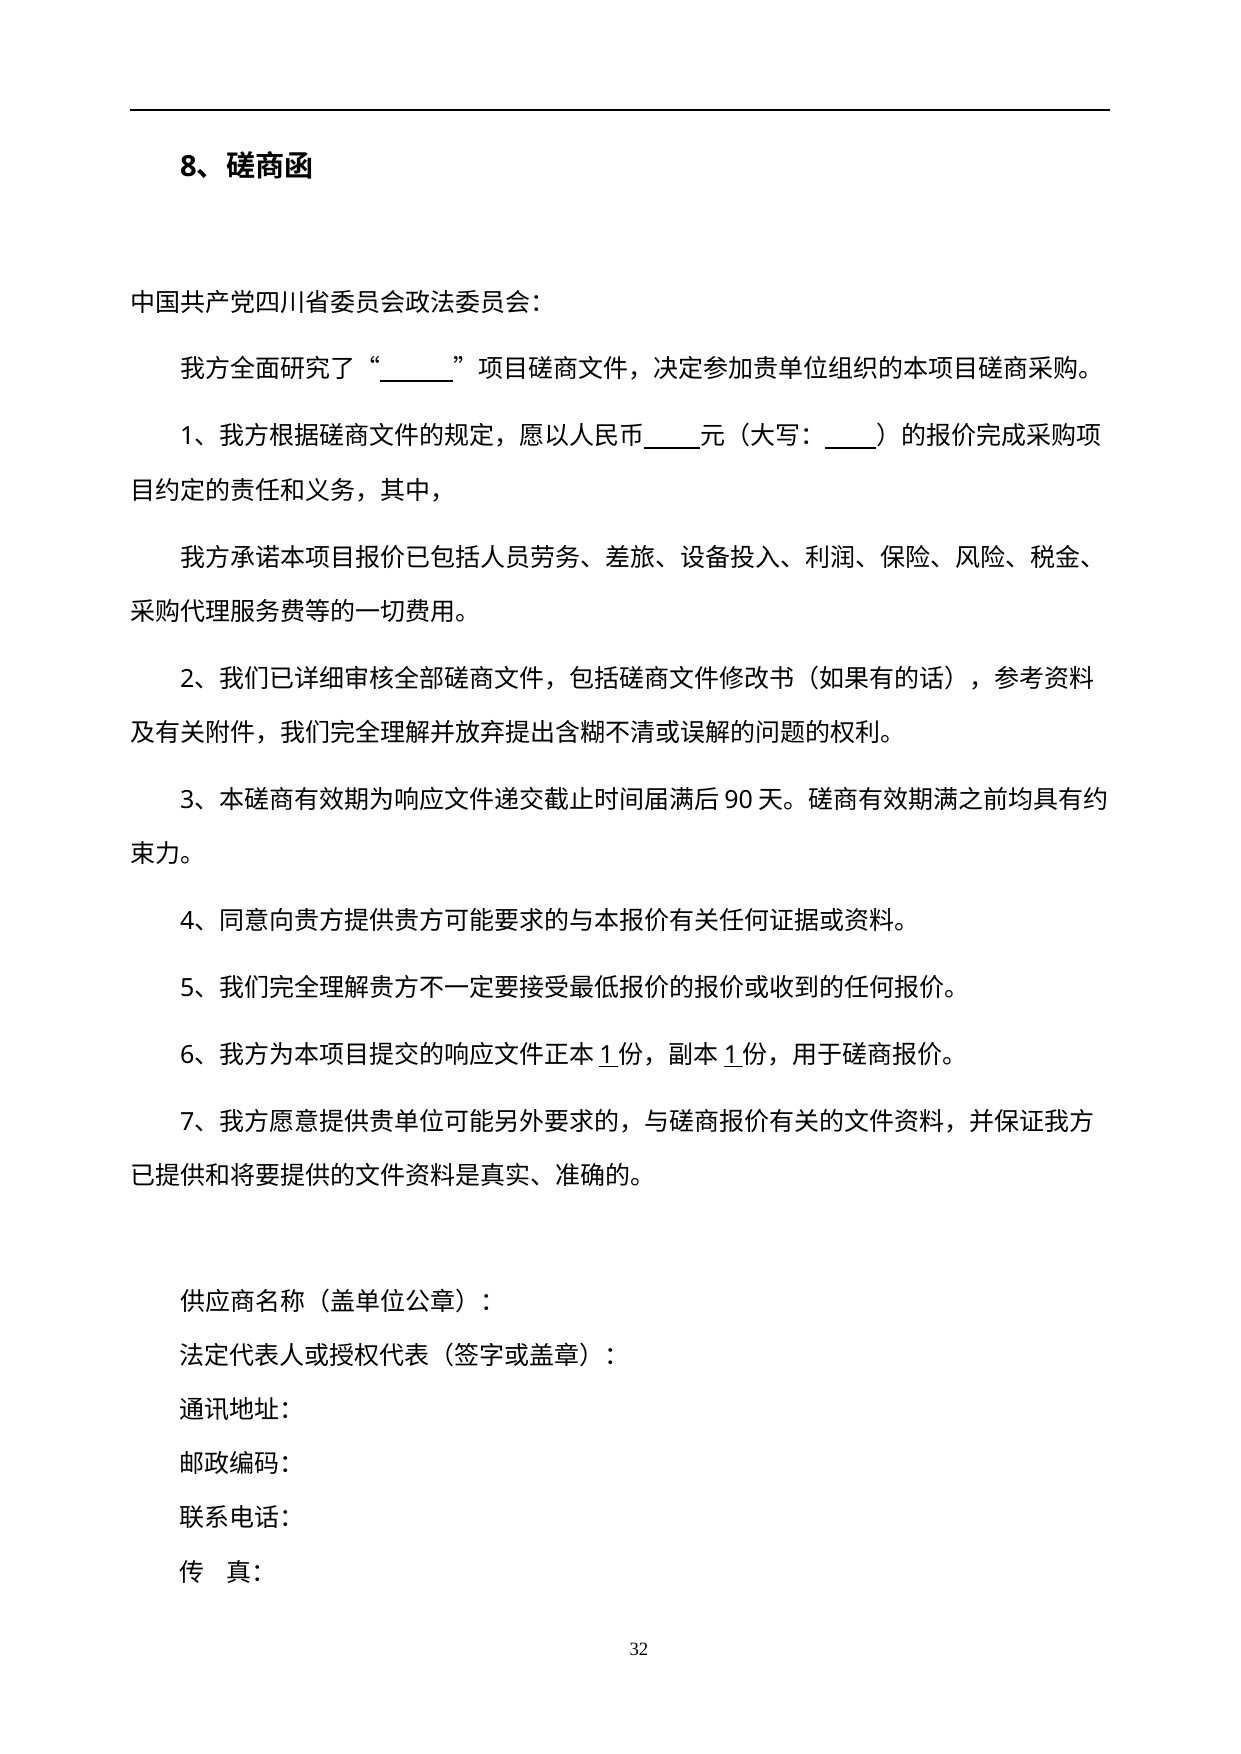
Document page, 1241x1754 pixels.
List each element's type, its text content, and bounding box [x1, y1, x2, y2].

text 1、我方根据磋商文件的规定，愿以人民币 元（大写： ）的报价完成采购项目约定的责任和义务，其中， [130, 416, 1110, 506]
text 7、我方愿意提供贵单位可能另外要求的，与磋商报价有关的文件资料，并保证我方已提供和将要提供的文件资料是真实、准确的。 [130, 1101, 1110, 1192]
text 中国共产党四川省委员会政法委员会： [130, 282, 1110, 318]
text 法定代表人或授权代表（签字或盖章）： [130, 1331, 1110, 1373]
text 传 真： [130, 1548, 1110, 1589]
text 我方承诺本项目报价已包括人员劳务、差旅、设备投入、利润、保险、风险、税金、采购代理服务费等的一切费用。 [130, 537, 1110, 628]
text 3、本磋商有效期为响应文件递交截止时间届满后90天。磋商有效期满之前均具有约束力。 [130, 779, 1110, 870]
text 6、我方为本项目提交的响应文件正本1份，副本1份，用于磋商报价。 [130, 1034, 1110, 1071]
text 邮政编码： [130, 1439, 1110, 1481]
text 4、同意向贵方提供贵方可能要求的与本报价有关任何证据或资料。 [130, 901, 1110, 937]
text 5、我们完全理解贵方不一定要接受最低报价的报价或收到的任何报价。 [130, 968, 1110, 1004]
text 2、我们已详细审核全部磋商文件，包括磋商文件修改书（如果有的话），参考资料及有关附件，我们完全理解并放弃提出含糊不清或误解的问题的权利。 [130, 658, 1110, 749]
text 供应商名称（盖单位公章）： [130, 1277, 1110, 1318]
text 8、磋商函 [130, 142, 1110, 185]
text 联系电话： [130, 1493, 1110, 1535]
text 我方全面研究了“ ”项目磋商文件，决定参加贵单位组织的本项目磋商采购。 [130, 349, 1110, 385]
text 通讯地址： [130, 1385, 1110, 1427]
